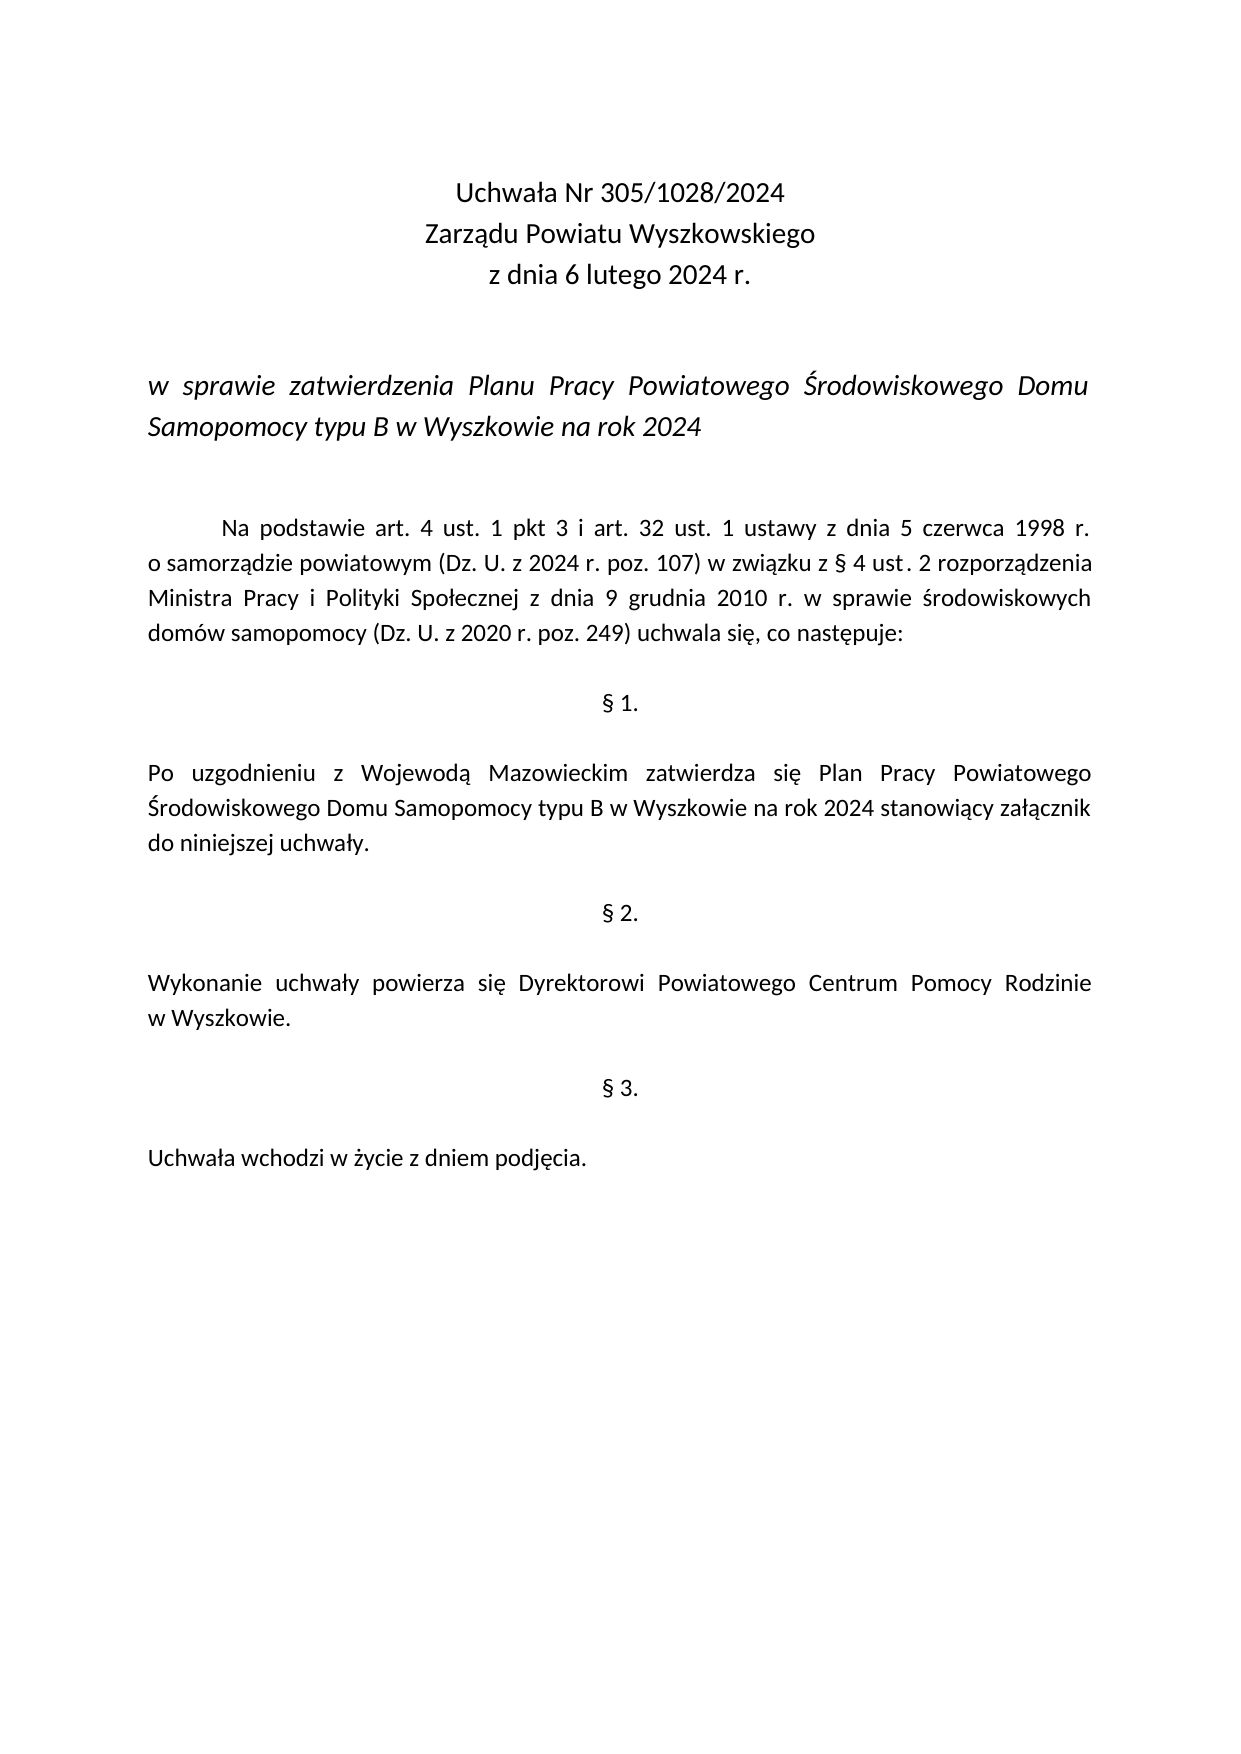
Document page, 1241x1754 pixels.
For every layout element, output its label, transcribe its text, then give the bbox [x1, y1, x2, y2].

text Wykonanie uchwały powierza się Dyrektorowi Powiatowego Centrum Pomocy Rodzinie w Wyszkowie. [148, 967, 1093, 1033]
text § 2. [148, 897, 1093, 928]
text w sprawie zatwierdzenia Planu Pracy Powiatowego Środowiskowego Domu Samopomocy typu B w Wyszkowie na rok 2024 [148, 367, 1093, 443]
text Uchwała Nr 305/1028/2024 [148, 174, 1093, 209]
text z dnia 6 lutego 2024 r. [148, 256, 1093, 291]
text Na podstawie art. 4 ust. 1 pkt 3 i art. 32 ust. 1 ustawy z dnia 5 czerwca 1998 r. o samorządzie powiatowym (Dz. U. z 2024 r. poz. 107) w związku z § 4 ust. 2 rozporządzenia Ministra Pracy i Polityki Społecznej z dnia 9 grudnia 2010 r. w sprawie środowiskowych domów samopomocy (Dz. U. z 2020 r. poz. 249) uchwala się, co następuje: [148, 512, 1093, 648]
text Po uzgodnieniu z Wojewodą Mazowieckim zatwierdza się Plan Pracy Powiatowego Środowiskowego Domu Samopomocy typu B w Wyszkowie na rok 2024 stanowiący załącznik do niniejszej uchwały. [148, 757, 1093, 858]
text Uchwała wchodzi w życie z dniem podjęcia. [148, 1142, 1093, 1173]
text Zarządu Powiatu Wyszkowskiego [148, 215, 1093, 250]
text § 3. [148, 1072, 1093, 1103]
text § 1. [148, 687, 1093, 718]
